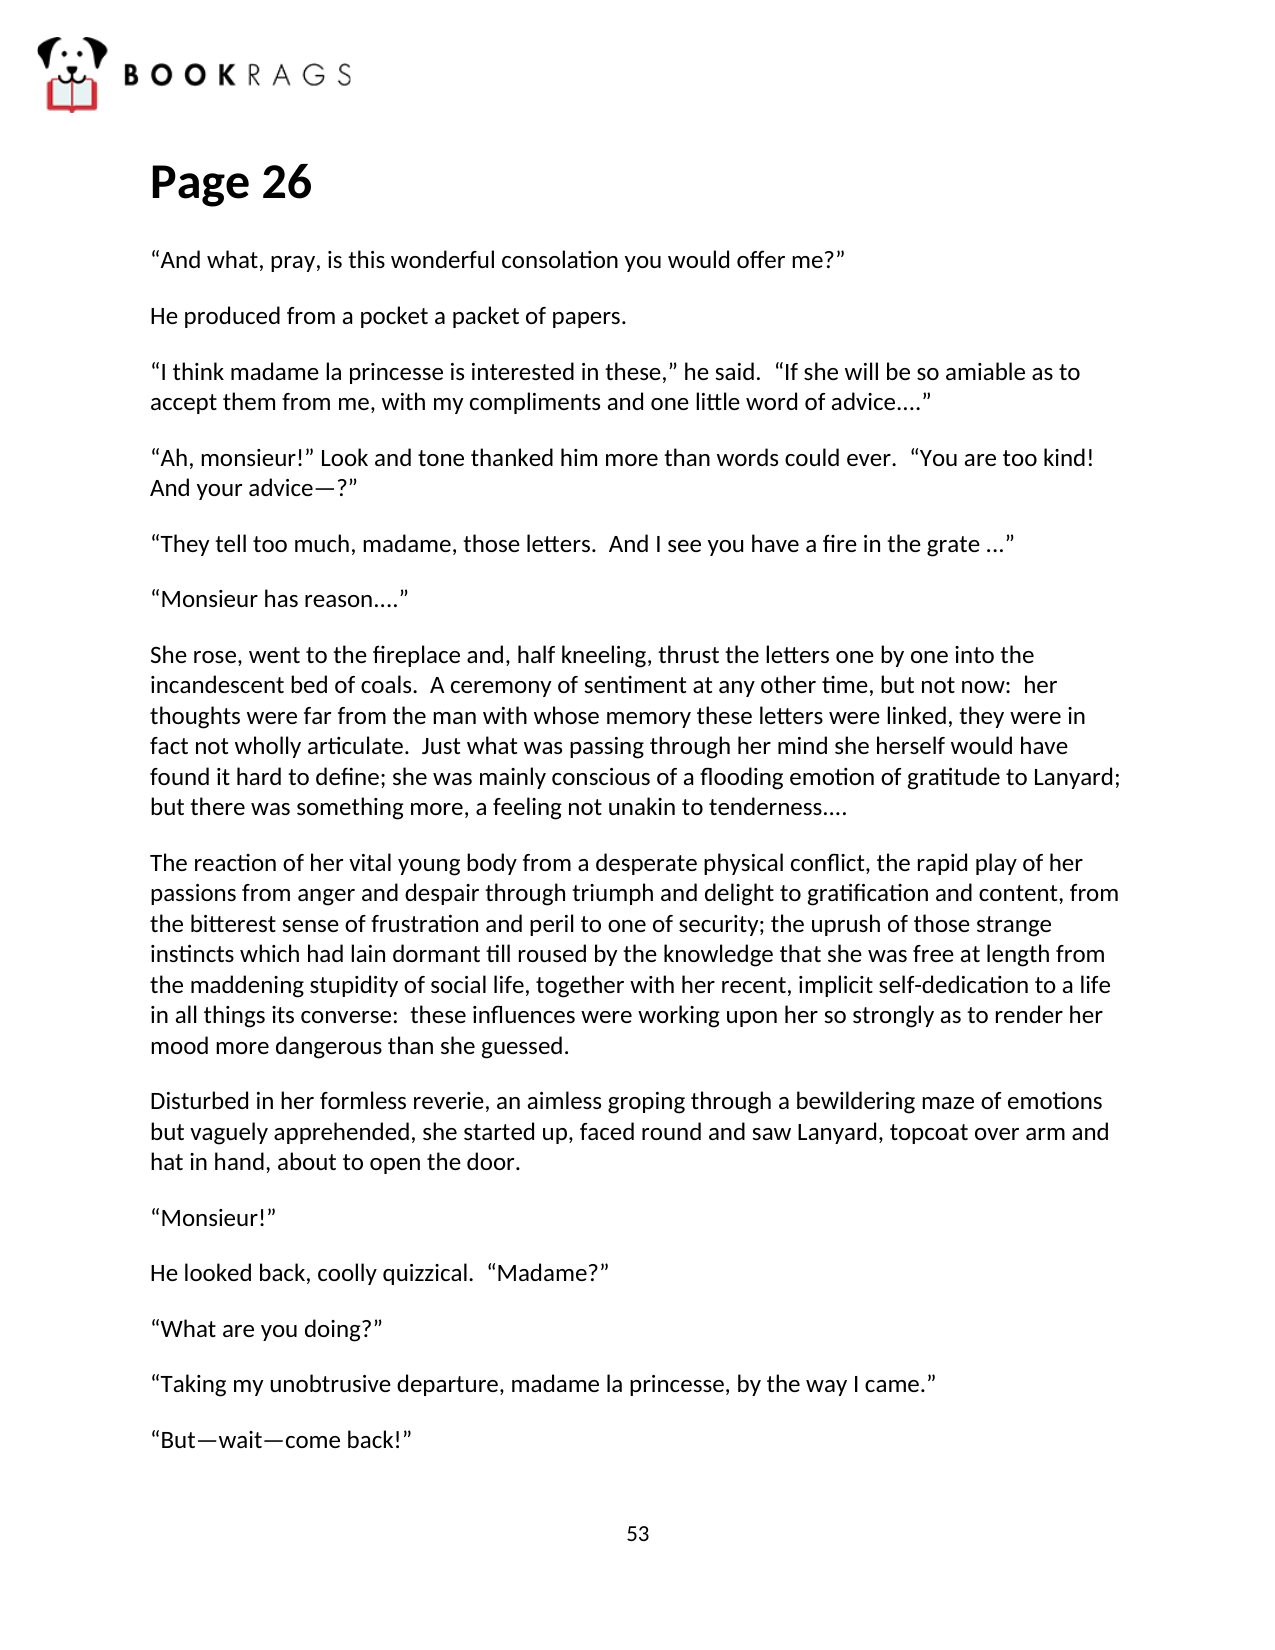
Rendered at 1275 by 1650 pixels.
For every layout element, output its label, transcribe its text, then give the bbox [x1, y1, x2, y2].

text “They tell too much, madame, those letters. And I see you have a fire in the grate ...” [150, 528, 1125, 558]
text “Taking my unobtrusive departure, madame la princesse, by the way I came.” [150, 1369, 1125, 1399]
text “Monsieur!” [150, 1202, 1125, 1233]
text “And what, pray, is this wonderful consolation you would offer me?” [150, 244, 1125, 275]
picture [37, 37, 351, 113]
text He produced from a pocket a packet of papers. [150, 300, 1125, 331]
text “What are you doing?” [150, 1313, 1125, 1344]
text She rose, went to the fireplace and, half kneeling, thrust the letters one by one into the incandescent bed of coals. A ceremony of sentiment at any other time, but not now: her thoughts were far from the man with whose memory these letters were linked, they were in fact not wholly articulate. Just what was passing through her mind she herself would have found it hard to define; she was mainly conscious of a flooding emotion of gratitude to Lanyard; but there was something more, a feeling not unakin to tenderness.... [150, 639, 1125, 822]
text “I think madame la princesse is interested in these,” he said. “If she will be so amiable as to accept them from me, with my compliments and one little word of advice....” [150, 356, 1125, 417]
text “But—­wait—­come back!” [150, 1424, 1125, 1455]
text Page 26 [150, 150, 1125, 211]
text He looked back, coolly quizzical. “Madame?” [150, 1258, 1125, 1288]
text “Ah, monsieur!” Look and tone thanked him more than words could ever. “You are too kind! And your advice—?” [150, 442, 1125, 503]
text The reaction of her vital young body from a desperate physical conflict, the rapid play of her passions from anger and despair through triumph and delight to gratification and content, from the bitterest sense of frustration and peril to one of security; the uprush of those strange instincts which had lain dormant till roused by the knowledge that she was free at length from the maddening stupidity of social life, together with her recent, implicit self-dedication to a life in all things its converse: these influences were working upon her so strongly as to render her mood more dangerous than she guessed. [150, 847, 1125, 1061]
text “Monsieur has reason....” [150, 583, 1125, 614]
text Disturbed in her formless reverie, an aimless groping through a bewildering maze of emotions but vaguely apprehended, she started up, faced round and saw Lanyard, topcoat over arm and hat in hand, about to open the door. [150, 1086, 1125, 1177]
